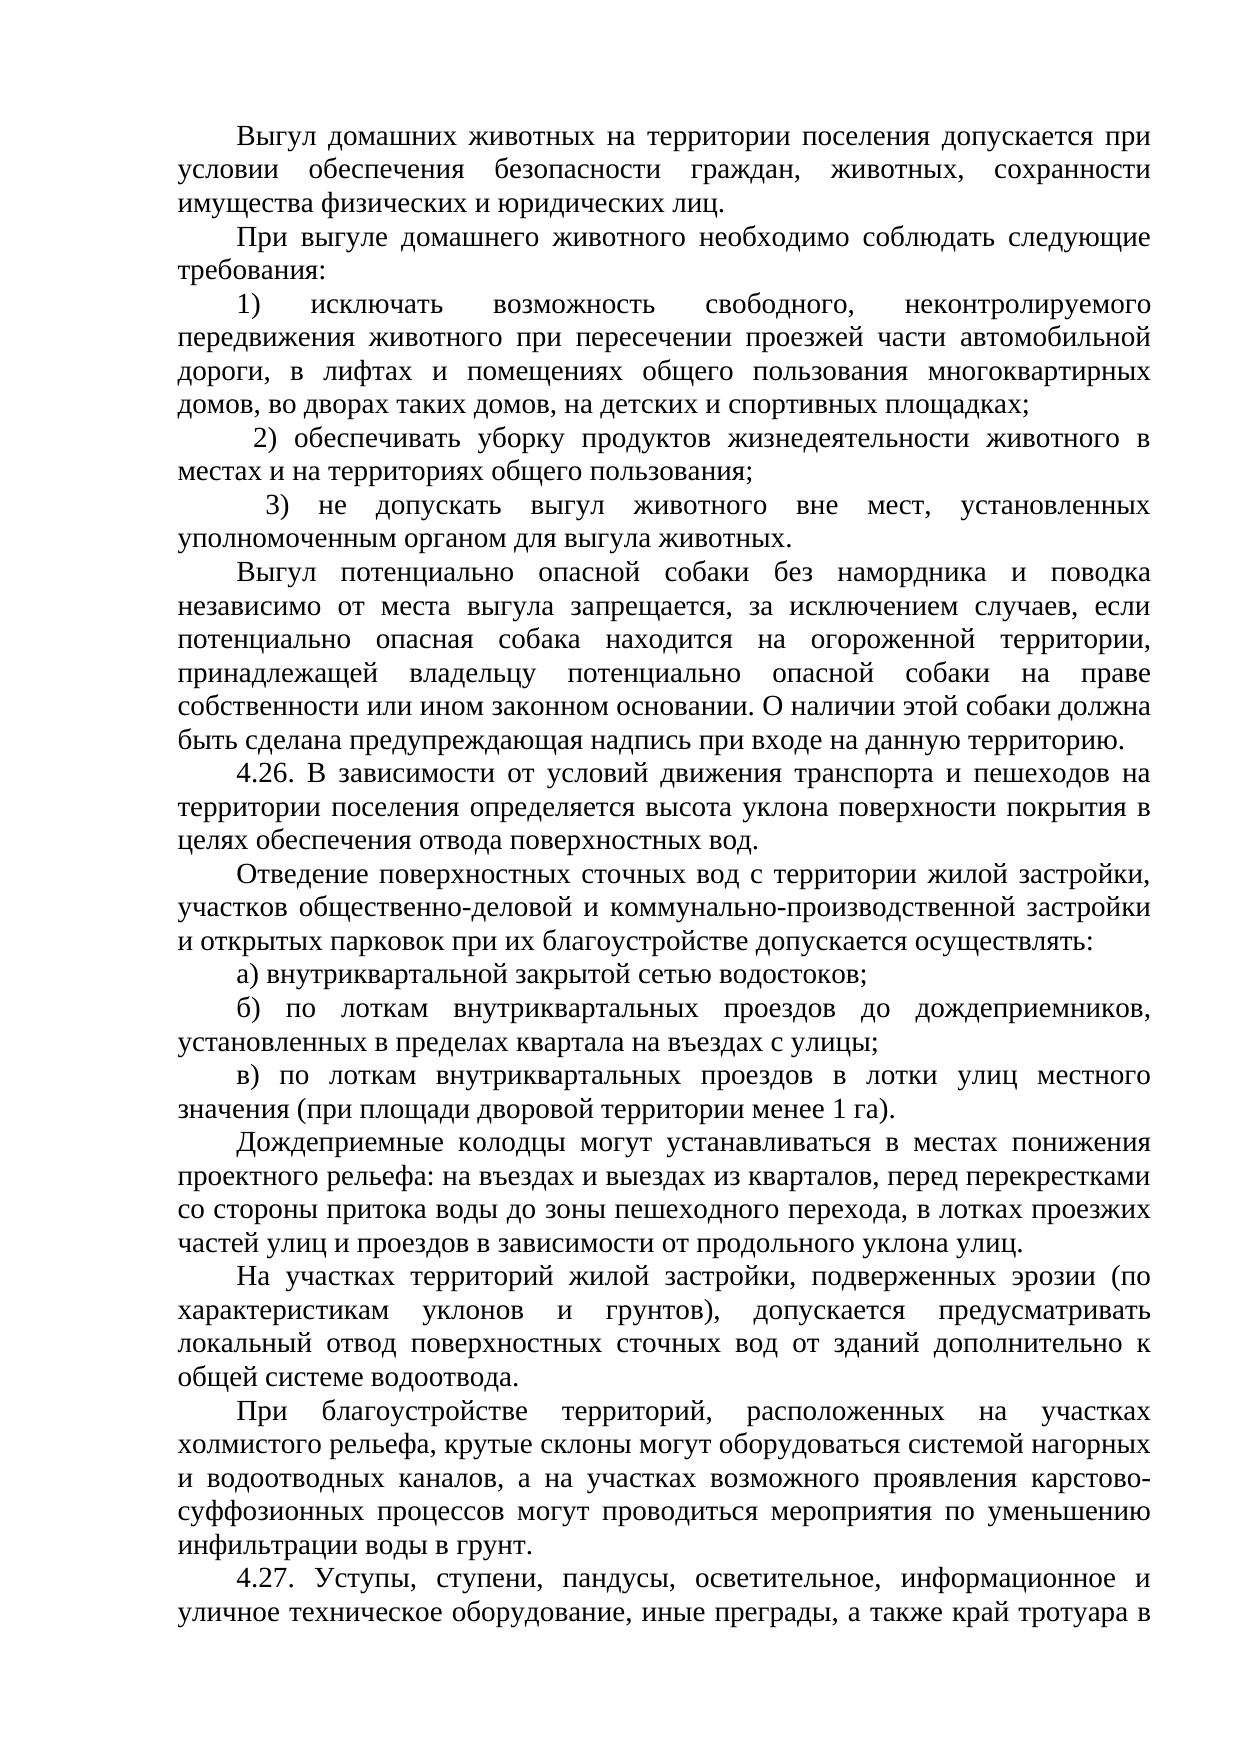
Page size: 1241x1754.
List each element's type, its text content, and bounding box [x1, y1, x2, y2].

text 1) исключать возможность свободного, неконтролируемого передвижения животного при пересечении проезжей части автомобильной дороги, в лифтах и помещениях общего пользования многоквартирных домов, во дворах таких домов, на детских и спортивных площадках; [177, 286, 1152, 420]
text При благоустройстве территорий, расположенных на участках холмистого рельефа, крутые склоны могут оборудоваться системой нагорных и водоотводных каналов, а на участках возможного проявления карстово-суффозионных процессов могут проводиться мероприятия по уменьшению инфильтрации воды в грунт. [177, 1393, 1152, 1560]
text в) по лоткам внутриквартальных проездов в лотки улиц местного значения (при площади дворовой территории менее 1 га). [177, 1057, 1152, 1124]
text 4.26. В зависимости от условий движения транспорта и пешеходов на территории поселения определяется высота уклона поверхности покрытия в целях обеспечения отвода поверхностных вод. [177, 755, 1152, 856]
text При выгуле домашнего животного необходимо соблюдать следующие требования: [177, 219, 1152, 286]
text б) по лоткам внутриквартальных проездов до дождеприемников, установленных в пределах квартала на въездах с улицы; [177, 990, 1152, 1057]
text Дождеприемные колодцы могут устанавливаться в местах понижения проектного рельефа: на въездах и выездах из кварталов, перед перекрестками со стороны притока воды до зоны пешеходного перехода, в лотках проезжих частей улиц и проездов в зависимости от продольного уклона улиц. [177, 1124, 1152, 1258]
text 3) не допускать выгул животного вне мест, установленных уполномоченным органом для выгула животных. [177, 487, 1152, 554]
text а) внутриквартальной закрытой сетью водостоков; [177, 957, 1152, 990]
text Выгул потенциально опасной собаки без намордника и поводка независимо от места выгула запрещается, за исключением случаев, если потенциально опасная собака находится на огороженной территории, принадлежащей владельцу потенциально опасной собаки на праве собственности или ином законном основании. О наличии этой собаки должна быть сделана предупреждающая надпись при входе на данную территорию. [177, 554, 1152, 755]
text На участках территорий жилой застройки, подверженных эрозии (по характеристикам уклонов и грунтов), допускается предусматривать локальный отвод поверхностных сточных вод от зданий дополнительно к общей системе водоотвода. [177, 1258, 1152, 1393]
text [177, 1560, 1152, 1627]
text 2) обеспечивать уборку продуктов жизнедеятельности животного в местах и на территориях общего пользования; [177, 420, 1152, 487]
text Отведение поверхностных сточных вод с территории жилой застройки, участков общественно-деловой и коммунально-производственной застройки и открытых парковок при их благоустройстве допускается осуществлять: [177, 856, 1152, 957]
text Выгул домашних животных на территории поселения допускается при условии обеспечения безопасности граждан, животных, сохранности имущества физических и юридических лиц. [177, 118, 1152, 219]
